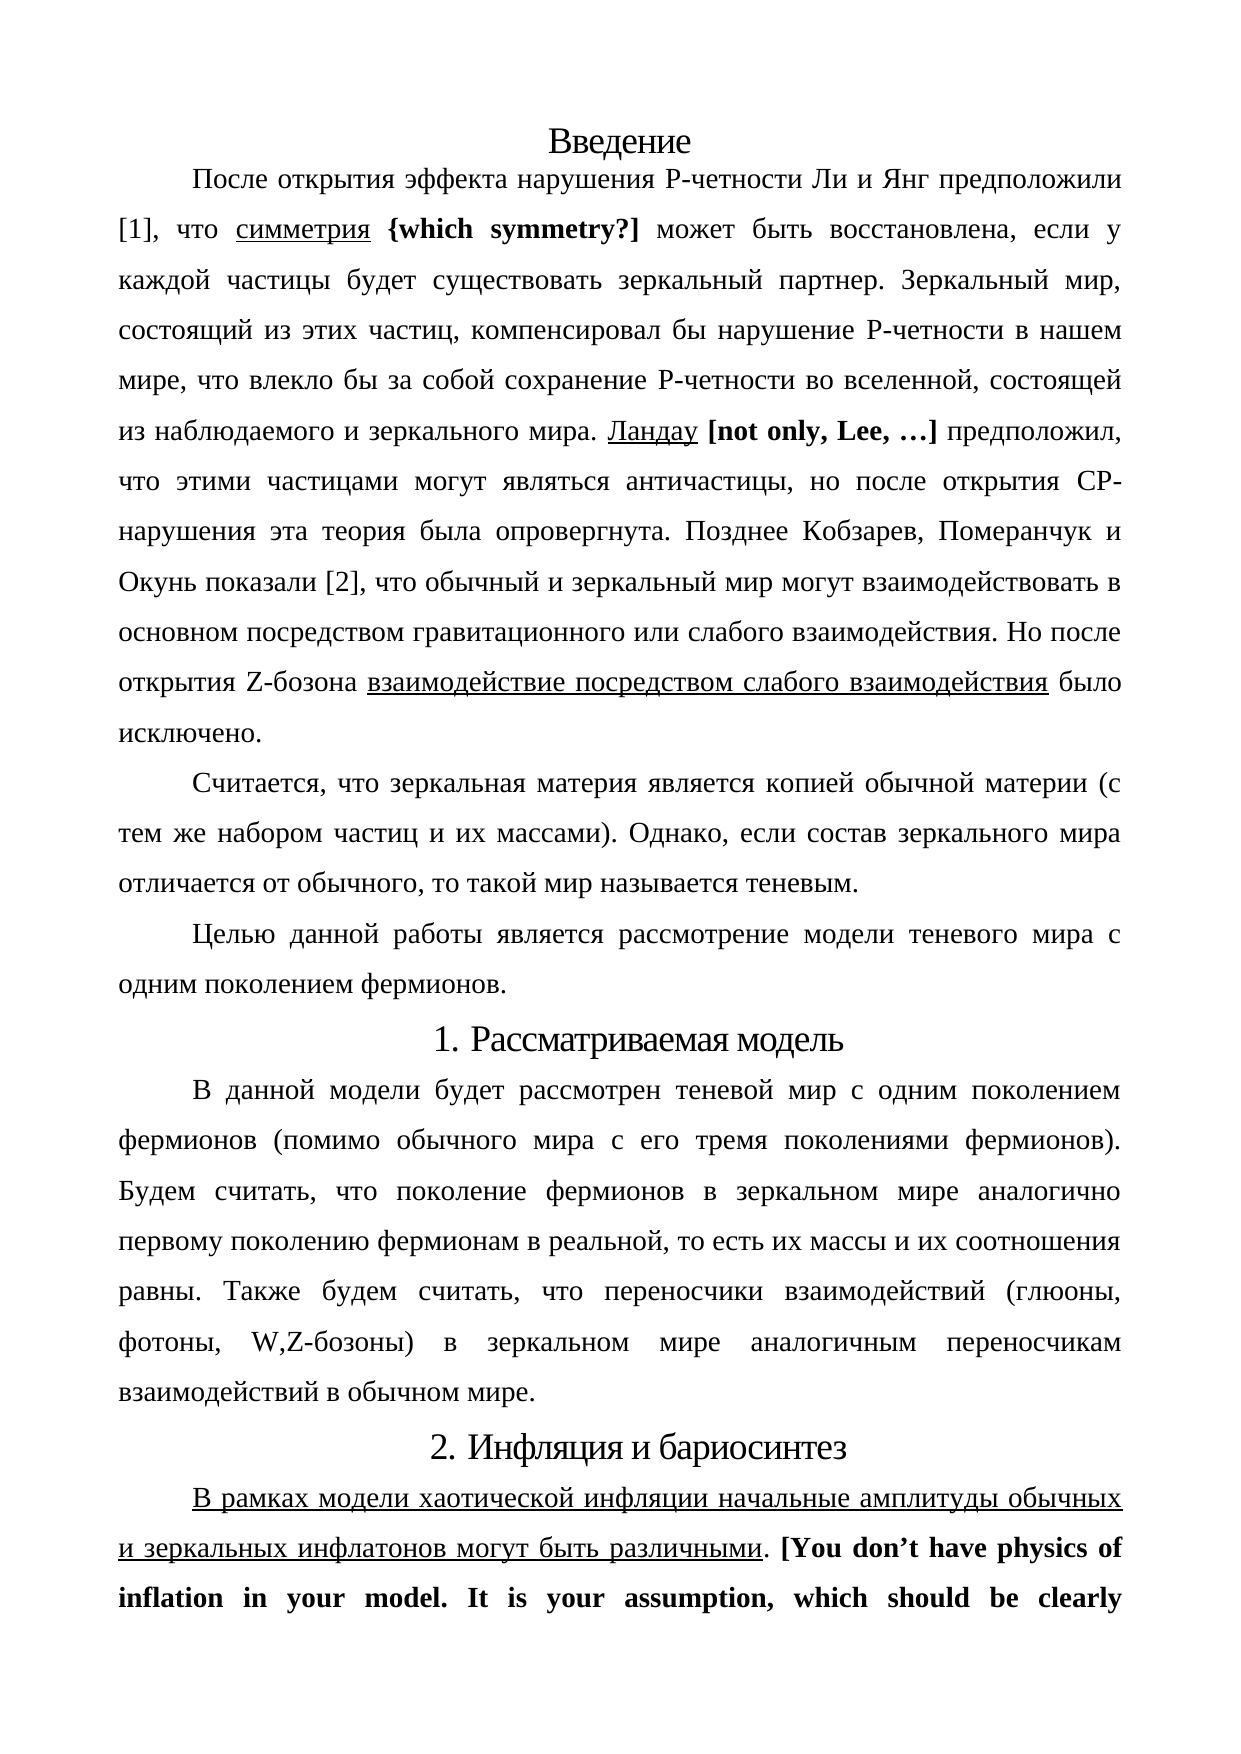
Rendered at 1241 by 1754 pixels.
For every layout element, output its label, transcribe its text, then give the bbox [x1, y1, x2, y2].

title Введение [118, 118, 1122, 161]
text После открытия эффекта нарушения P-четности Ли и Янг предположили [1], что симметрия {which symmetry?] может быть восстановлена, если у каждой частицы будет существовать зеркальный партнер. Зеркальный мир, состоящий из этих частиц, компенсировал бы нарушение P-четности в нашем мире, что влекло бы за собой сохранение P-четности во вселенной, состоящей из наблюдаемого и зеркального мира. Ландау [not only, Lee, …] предположил, что этими частицами могут являться античастицы, но после открытия CP-нарушения эта теория была опровергнута. Позднее Кобзарев, Померанчук и Окунь показали [2], что обычный и зеркальный мир могут взаимодействовать в основном посредством гравитационного или слабого взаимодействия. Но после открытия Z-бозона взаимодействие посредством слабого взаимодействия было исключено. [118, 161, 1122, 748]
title Инфляция и бариосинтез [156, 1424, 1122, 1467]
text Целью данной работы является рассмотрение модели теневого мира с одним поколением фермионов. [118, 916, 1122, 1000]
text В данной модели будет рассмотрен теневой мир с одним поколением фермионов (помимо обычного мира с его тремя поколениями фермионов). Будем считать, что поколение фермионов в зеркальном мире аналогично первому поколению фермионам в реальной, то есть их массы и их соотношения равны. Также будем считать, что переносчики взаимодействий (глюоны, фотоны, W,Z-бозоны) в зеркальном мире аналогичным переносчикам взаимодействий в обычном мире. [118, 1072, 1122, 1408]
text Считается, что зеркальная материя является копией обычной материи (с тем же набором частиц и их массами). Однако, если состав зеркального мира отличается от обычного, то такой мир называется теневым. [118, 765, 1122, 899]
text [118, 1480, 1122, 1614]
title Рассматриваемая модель [156, 1017, 1122, 1060]
